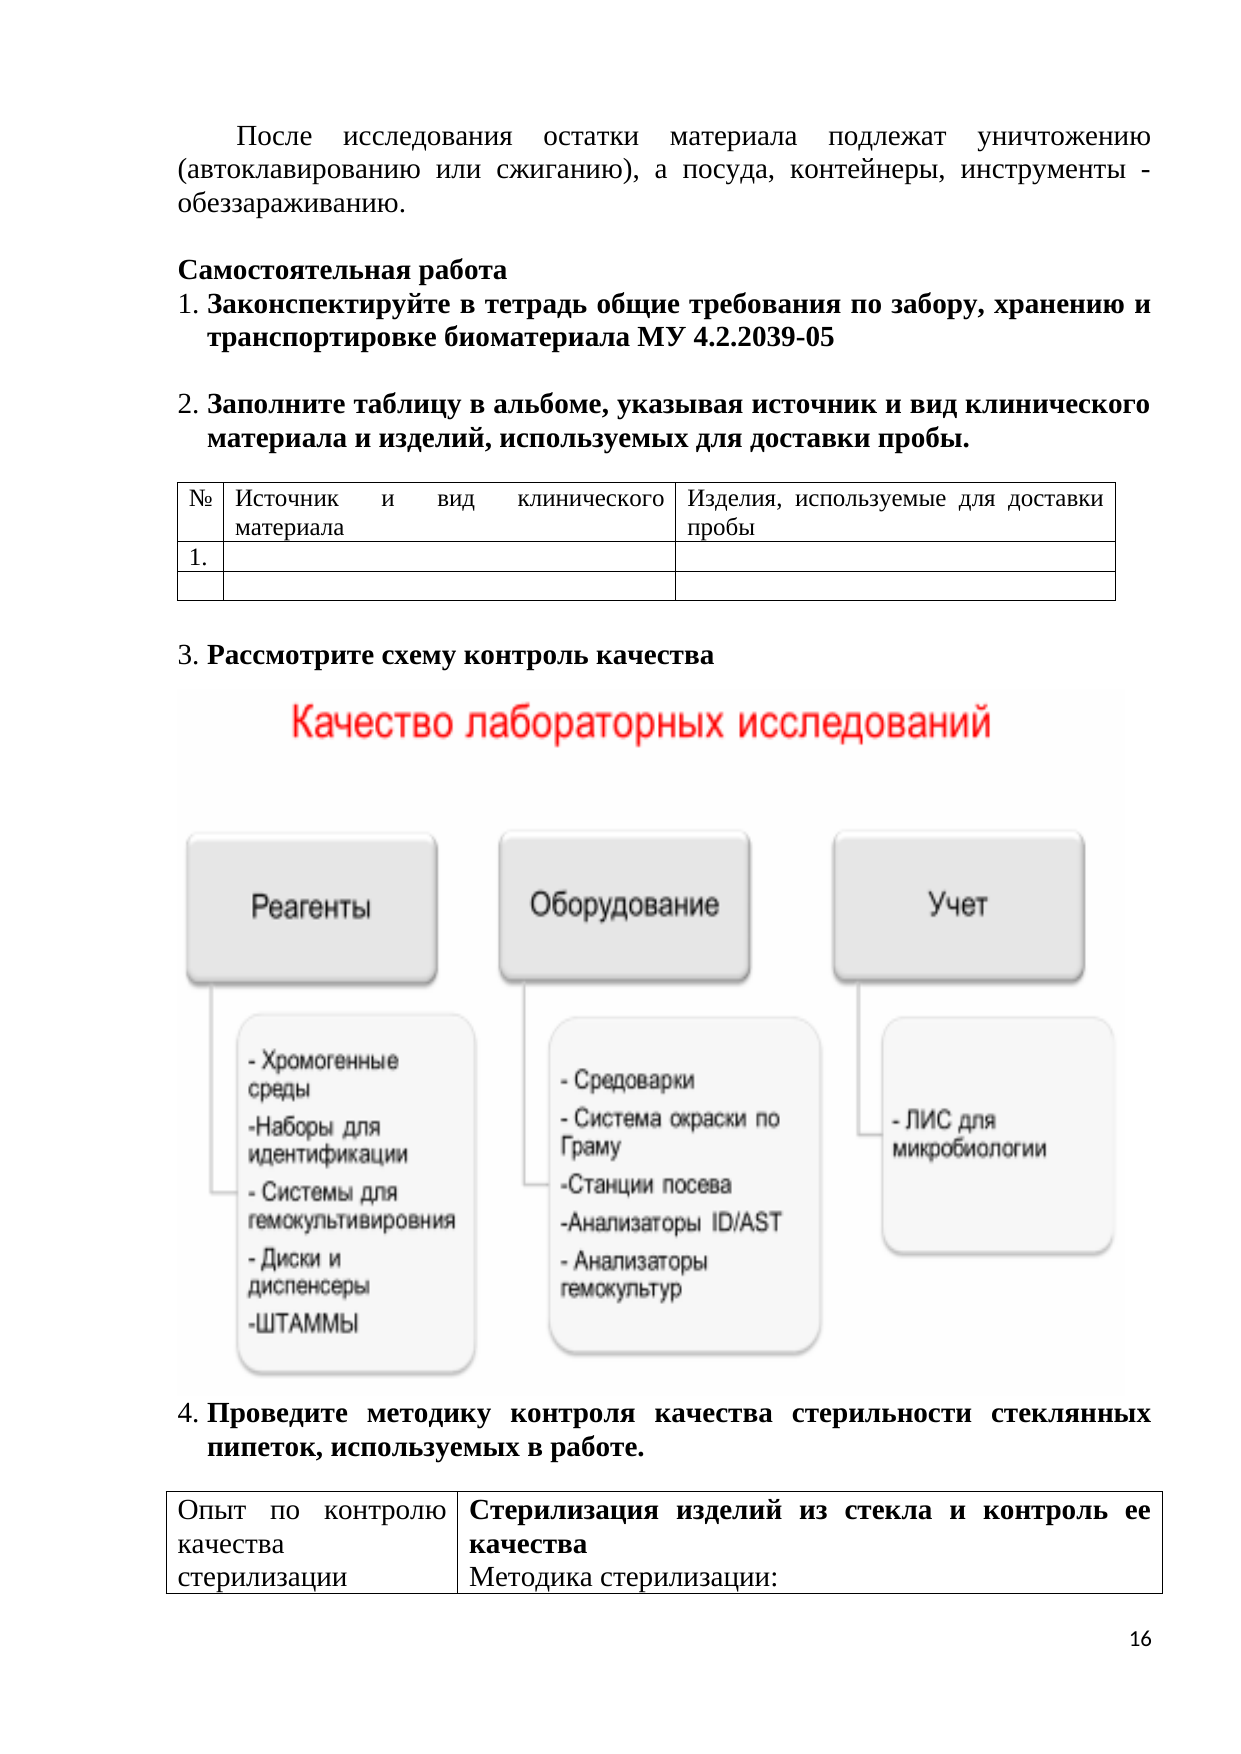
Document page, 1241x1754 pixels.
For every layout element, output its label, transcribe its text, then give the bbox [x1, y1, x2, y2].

table_cell [224, 542, 675, 571]
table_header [167, 1492, 457, 1593]
table_cell [676, 572, 1115, 600]
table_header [458, 1492, 1162, 1593]
picture [177, 689, 1126, 1396]
table_header Изделия, используемые для доставки пробы [676, 483, 1115, 541]
list Законспектируйте в тетрадь общие требования по забору, хранению и транспортировке биоматериала МУ 4.2.2039-05 [177, 286, 1152, 353]
table_header Источник и вид клинического материала [224, 483, 675, 541]
list Рассмотрите схему контроль качества [177, 637, 1152, 671]
table_cell [224, 572, 675, 600]
table_cell 1. [178, 542, 223, 571]
list Проведите методику контроля качества стерильности стеклянных пипеток, используемых в работе. [177, 1395, 1152, 1462]
table_cell [178, 572, 223, 600]
text Самостоятельная работа [177, 252, 1152, 286]
text После исследования остатки материала подлежат уничтожению (автоклавированию или сжиганию), а посуда, контейнеры, инструменты - обеззараживанию. [177, 118, 1152, 219]
list Заполните таблицу в альбоме, указывая источник и вид клинического материала и изделий, используемых для доставки пробы. [177, 386, 1152, 453]
table_header № [178, 483, 223, 541]
table_cell [676, 542, 1115, 571]
